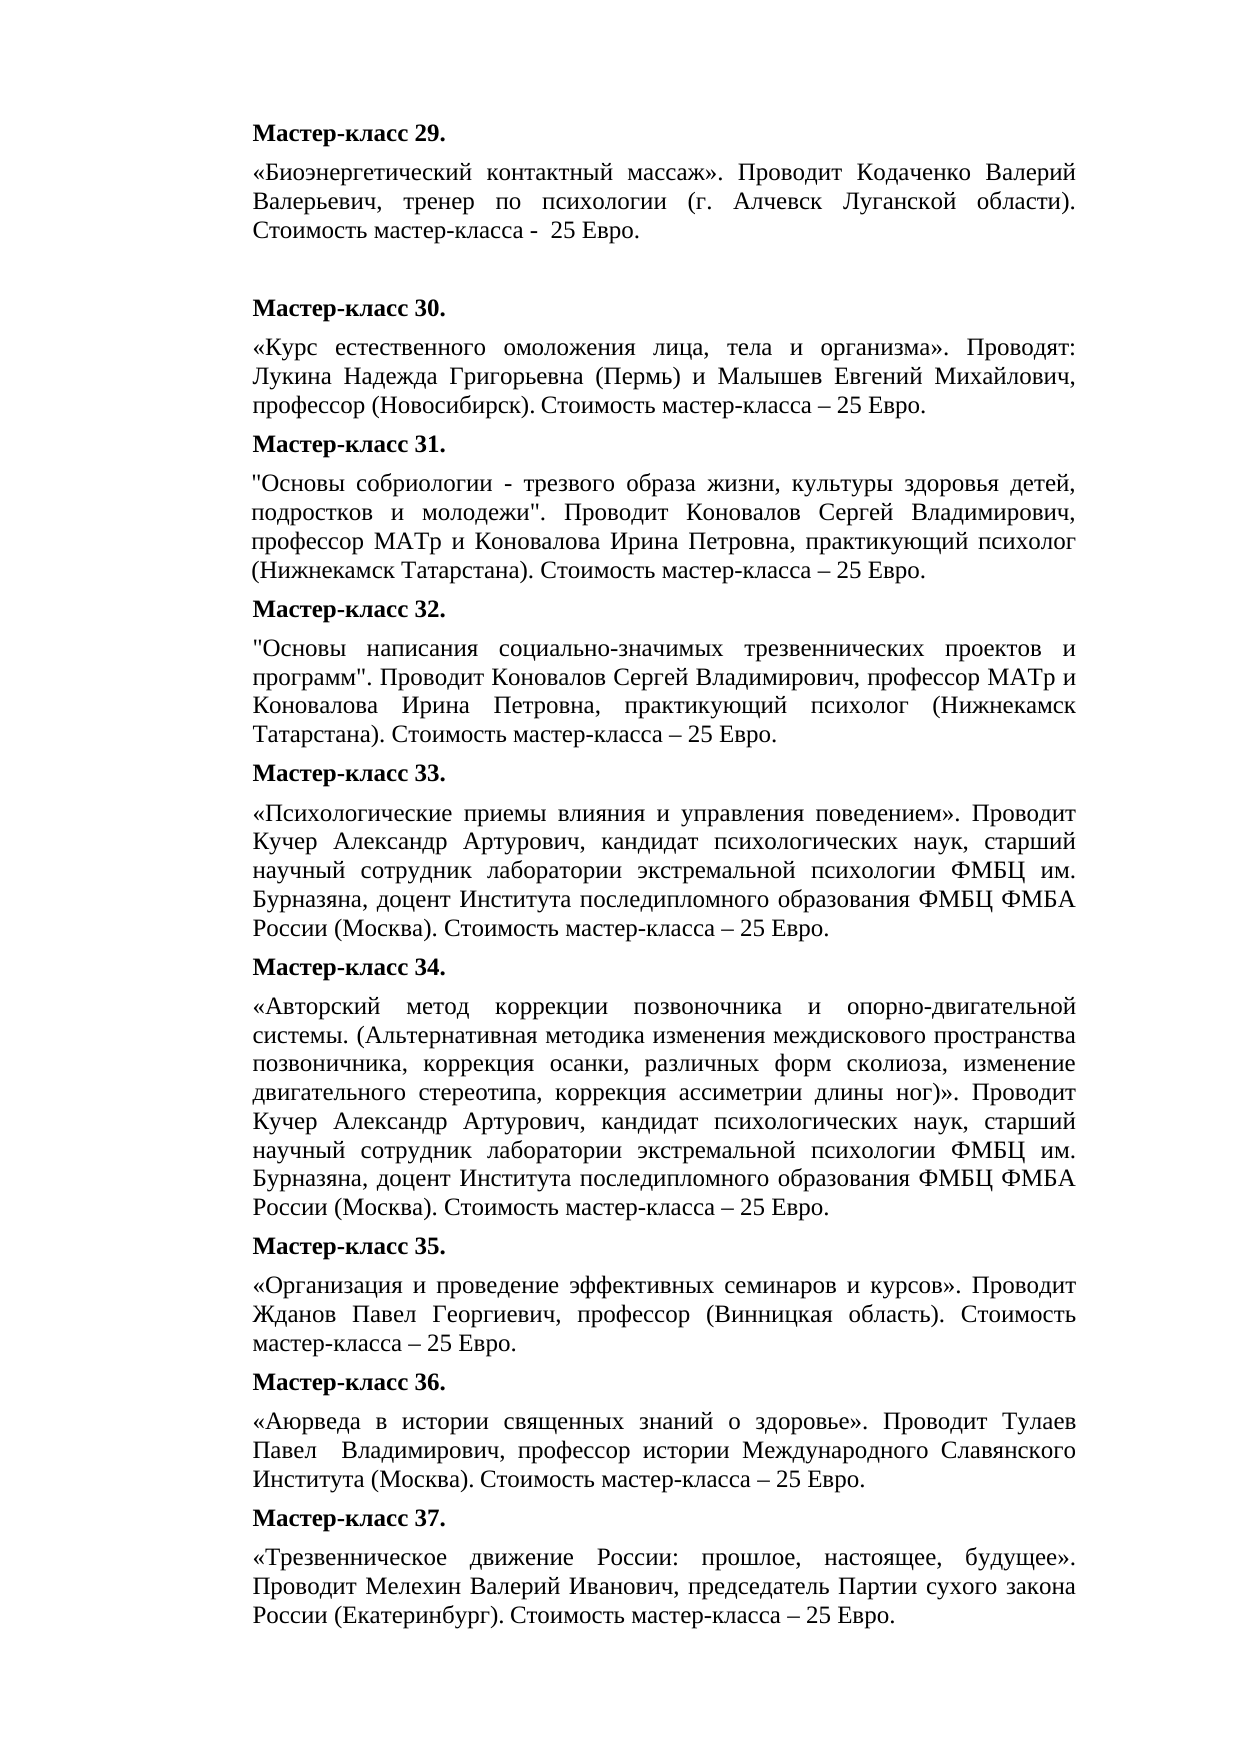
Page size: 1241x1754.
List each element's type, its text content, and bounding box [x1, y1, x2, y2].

text Мастер-класс 32. [252, 594, 1077, 623]
text «Трезвенническое движение России: прошлое, настоящее, будущее». Проводит Мелехин Валерий Иванович, председатель Партии сухого закона России (Екатеринбург). Стоимость мастер-класса – 25 Евро. [252, 1542, 1077, 1629]
text «Аюрведа в истории священных знаний о здоровье». Проводит Тулаев Павел Владимирович, профессор истории Международного Славянского Института (Москва). Стоимость мастер-класса – 25 Евро. [252, 1406, 1077, 1493]
text Мастер-класс 29. [252, 118, 1077, 147]
text Мастер-класс 36. [252, 1367, 1077, 1396]
text Мастер-класс 31. [252, 429, 1077, 458]
text «Организация и проведение эффективных семинаров и курсов». Проводит Жданов Павел Георгиевич, профессор (Винницкая область). Стоимость мастер-класса – 25 Евро. [252, 1271, 1077, 1357]
text «Авторский метод коррекции позвоночника и опорно-двигательной системы. (Альтернативная методика изменения междискового пространства позвоничника, коррекция осанки, различных форм сколиоза, изменение двигательного стереотипа, коррекция ассиметрии длины ног)». Проводит Кучер Александр Артурович, кандидат психологических наук, старший научный сотрудник лаборатории экстремальной психологии ФМБЦ им. Бурназяна, доцент Института последипломного образования ФМБЦ ФМБА России (Москва). Стоимость мастер-класса – 25 Евро. [252, 991, 1077, 1221]
text Мастер-класс 35. [252, 1231, 1077, 1260]
text «Психологические приемы влияния и управления поведением». Проводит Кучер Александр Артурович, кандидат психологических наук, старший научный сотрудник лаборатории экстремальной психологии ФМБЦ им. Бурназяна, доцент Института последипломного образования ФМБЦ ФМБА России (Москва). Стоимость мастер-класса – 25 Евро. [252, 798, 1077, 941]
text "Основы написания социально-значимых трезвеннических проектов и программ". Проводит Коновалов Сергей Владимирович, профессор МАТр и Коновалова Ирина Петровна, практикующий психолог (Нижнекамск Татарстана). Стоимость мастер-класса – 25 Евро. [252, 633, 1077, 748]
text Мастер-класс 33. [252, 758, 1077, 787]
text «Биоэнергетический контактный массаж». Проводит Кодаченко Валерий Валерьевич, тренер по психологии (г. Алчевск Луганской области). Стоимость мастер-класса - 25 Евро. [252, 157, 1077, 243]
text «Курс естественного омоложения лица, тела и организма». Проводят: Лукина Надежда Григорьевна (Пермь) и Малышев Евгений Михайлович, профессор (Новосибирск). Стоимость мастер-класса – 25 Евро. [252, 332, 1077, 419]
text "Основы собриологии - трезвого образа жизни, культуры здоровья детей, подростков и молодежи". Проводит Коновалов Сергей Владимирович, профессор МАТр и Коновалова Ирина Петровна, практикующий психолог (Нижнекамск Татарстана). Стоимость мастер-класса – 25 Евро. [251, 468, 1077, 583]
text Мастер-класс 34. [252, 952, 1077, 981]
text Мастер-класс 37. [252, 1503, 1077, 1532]
text Мастер-класс 30. [252, 293, 1077, 322]
